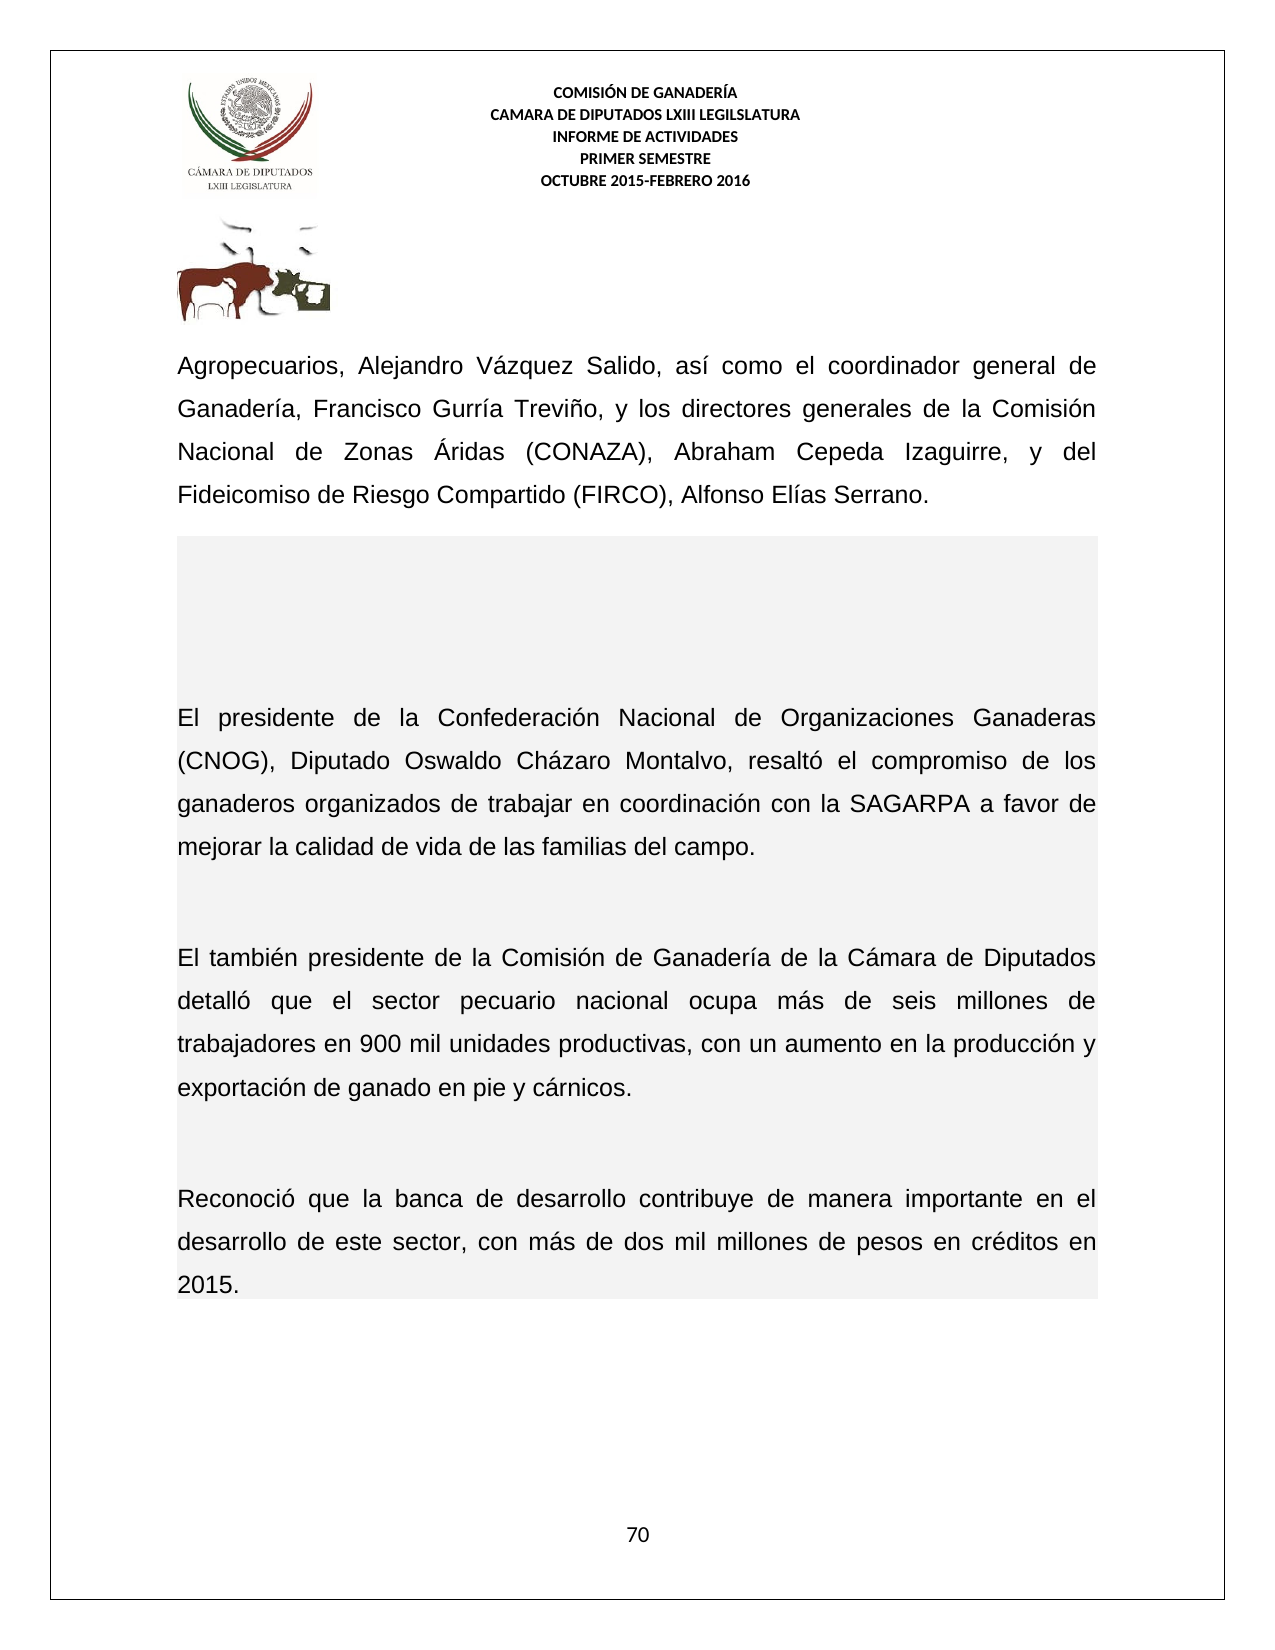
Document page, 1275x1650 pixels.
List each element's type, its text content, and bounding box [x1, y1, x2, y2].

picture [177, 73, 338, 325]
text Reconoció que la banca de desarrollo contribuye de manera importante en el desarrollo de este sector, con más de dos mil millones de pesos en créditos en 2015. [177, 1184, 1098, 1299]
text El presidente de la Confederación Nacional de Organizaciones Ganaderas (CNOG), Diputado Oswaldo Cházaro Montalvo, resaltó el compromiso de los ganaderos organizados de trabajar en coordinación con la SAGARPA a favor de mejorar la calidad de vida de las familias del campo. [177, 703, 1098, 861]
text El también presidente de la Comisión de Ganadería de la Cámara de Diputados detalló que el sector pecuario nacional ocupa más de seis millones de trabajadores en 900 mil unidades productivas, con un aumento en la producción y exportación de ganado en pie y cárnicos. [177, 943, 1098, 1101]
